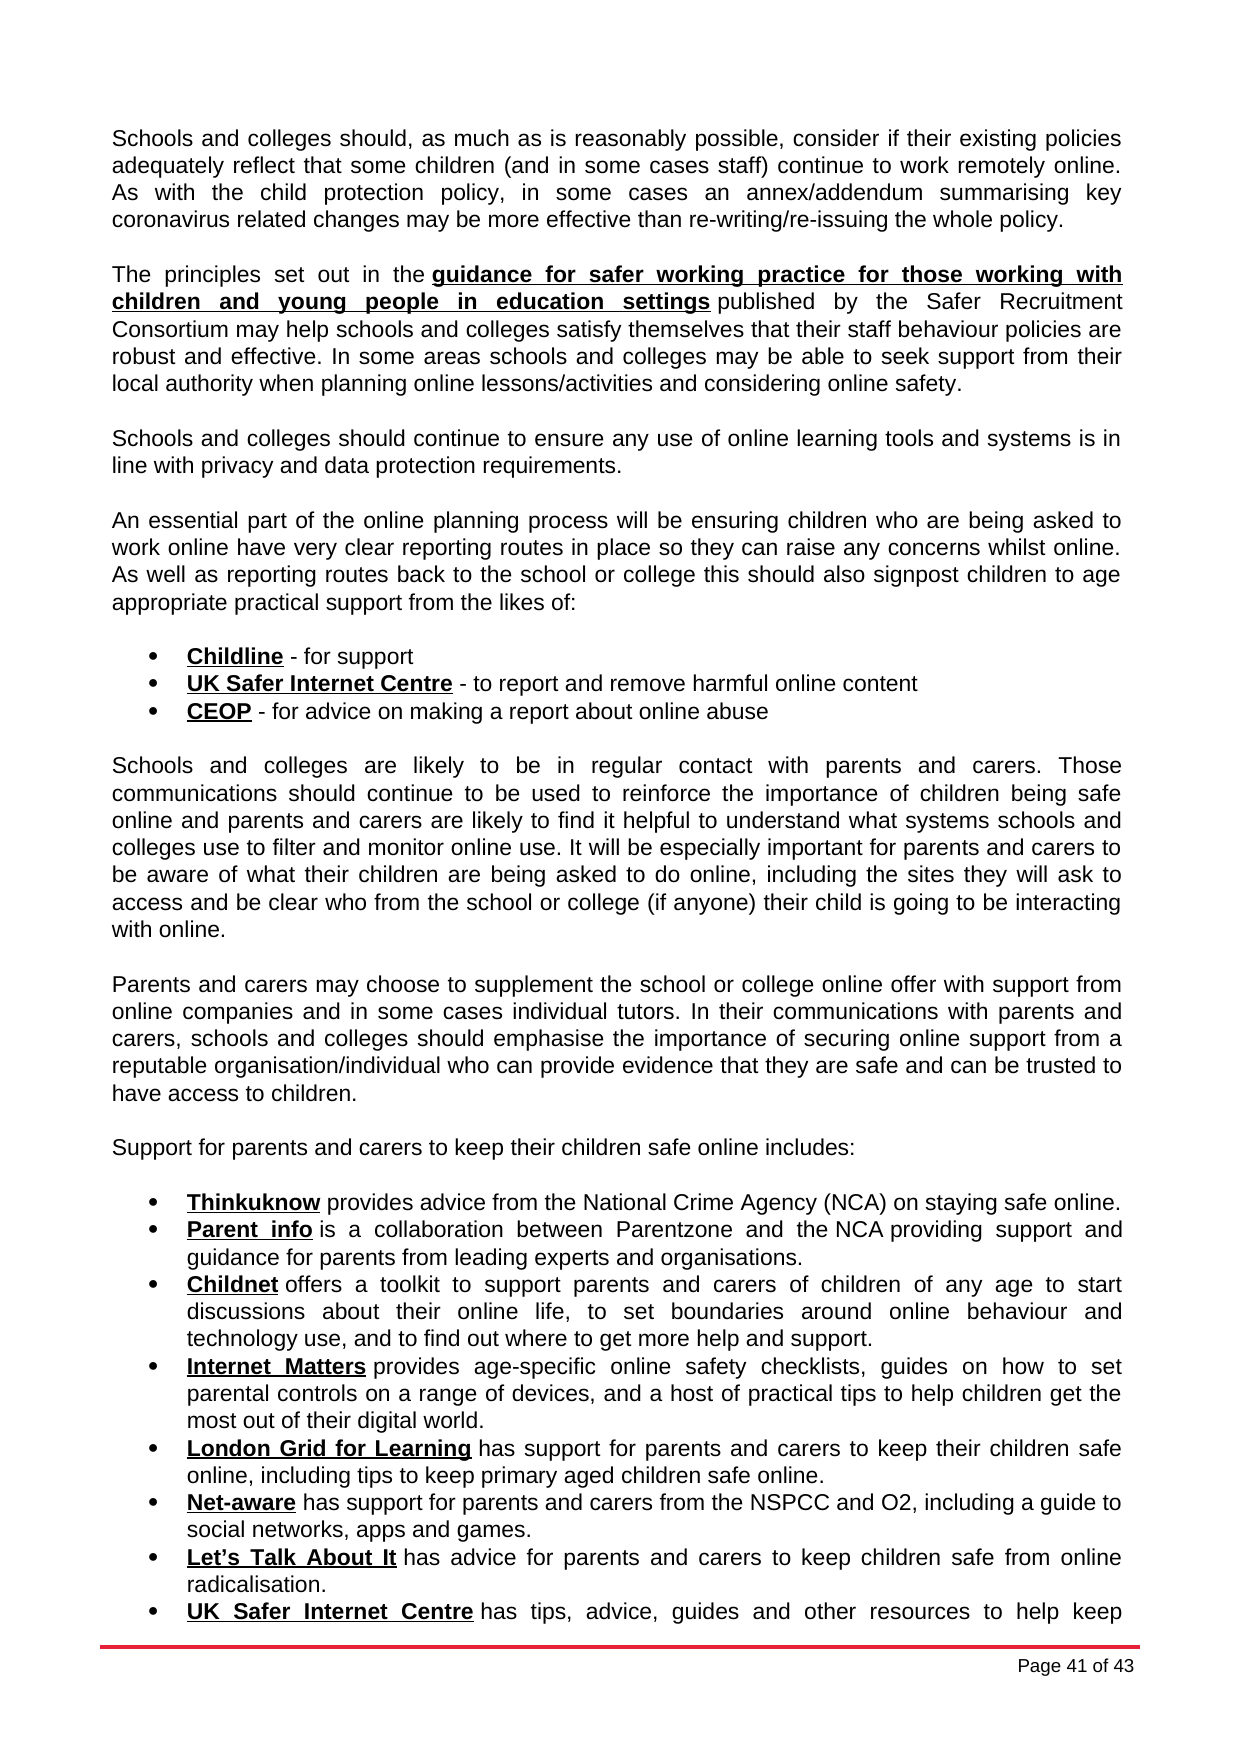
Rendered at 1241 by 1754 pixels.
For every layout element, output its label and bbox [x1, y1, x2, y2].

table_cell [100, 98, 1134, 1625]
